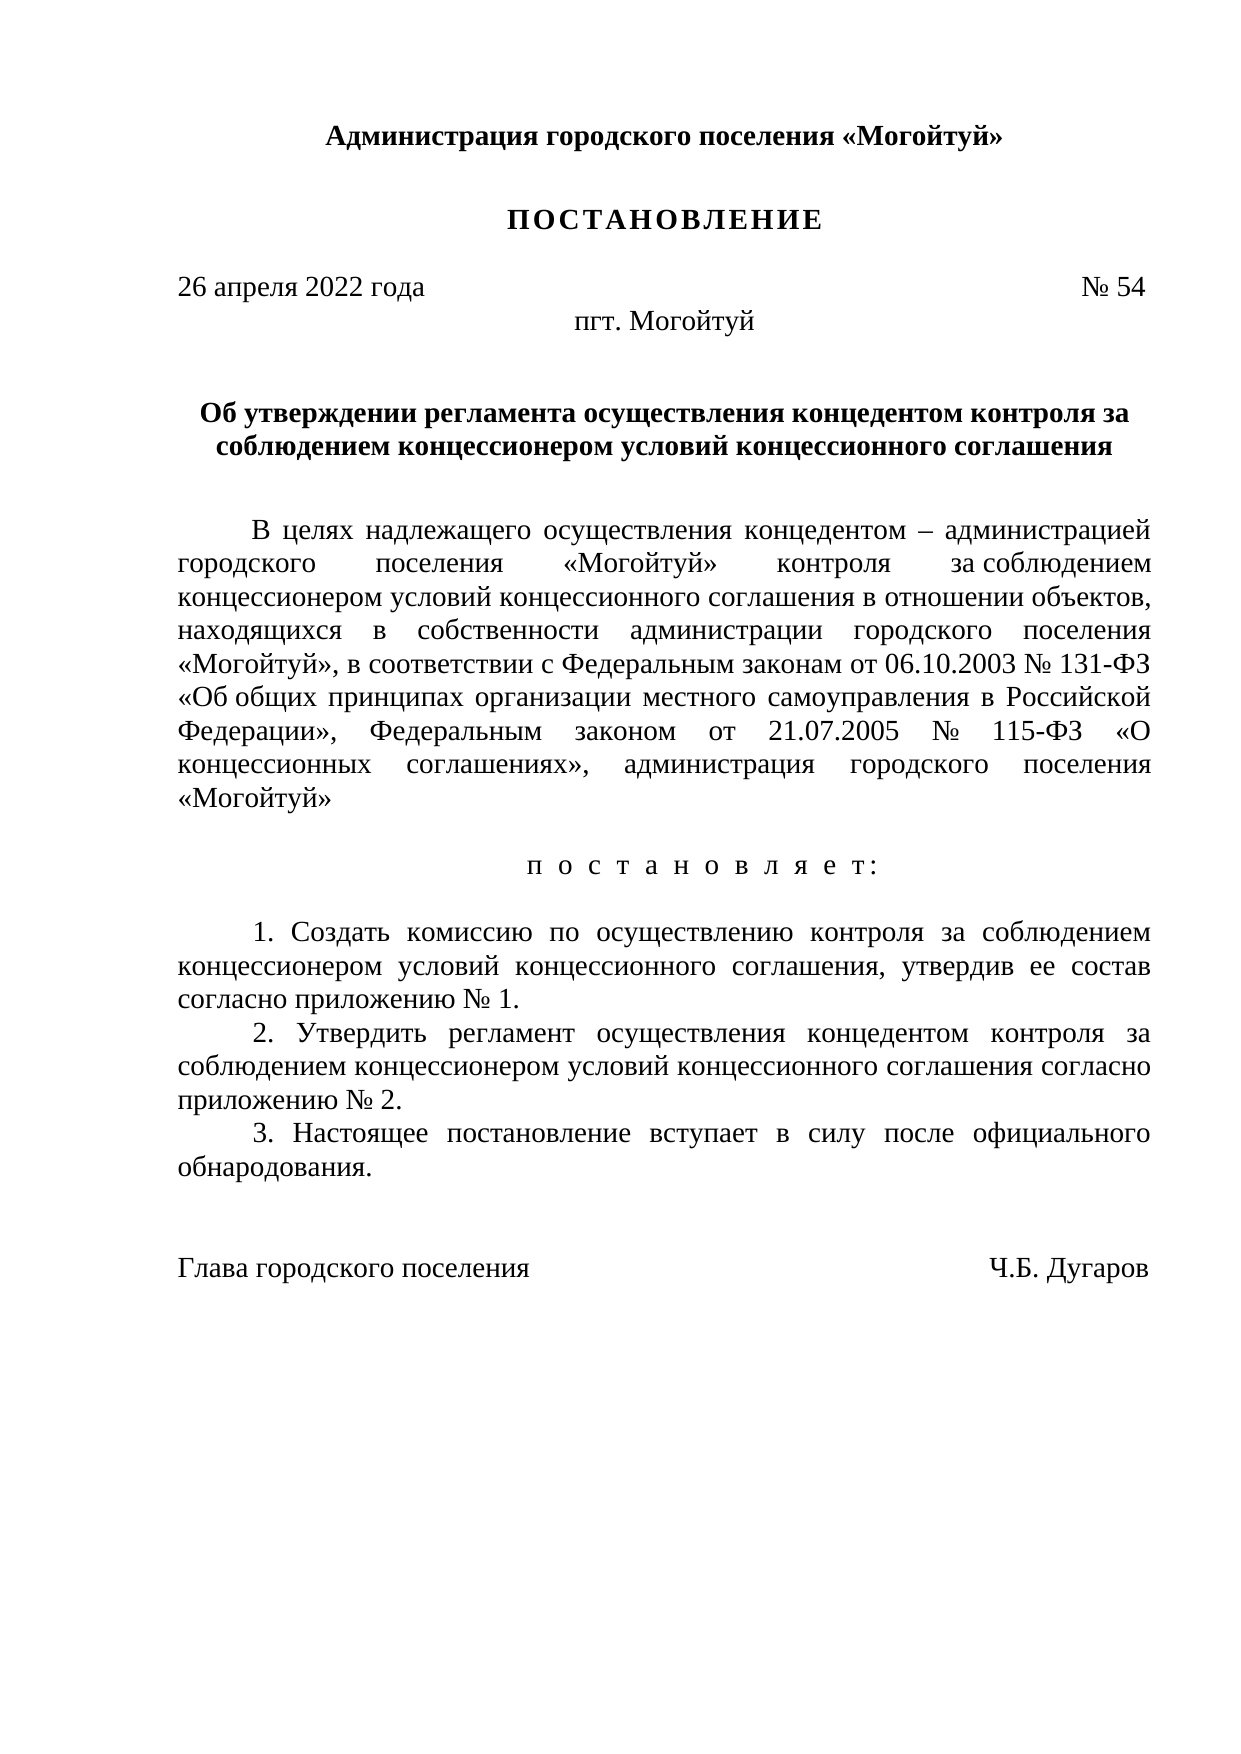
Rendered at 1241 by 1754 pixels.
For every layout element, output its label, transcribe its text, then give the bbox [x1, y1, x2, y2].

text 3. Настоящее постановление вступает в силу после официального обнародования. [177, 1116, 1152, 1183]
text пгт. Могойтуй [177, 303, 1152, 336]
text В целях надлежащего осуществления концедентом – администрацией городского поселения «Могойтуй» контроля за соблюдением концессионером условий концессионного соглашения в отношении объектов, находящихся в собственности администрации городского поселения «Могойтуй», в соответствии с Федеральным законам от 06.10.2003 № 131-ФЗ «Об общих принципах организации местного самоуправления в Российской Федерации», Федеральным законом от 21.07.2005 № 115-ФЗ «О концессионных соглашениях», администрация городского поселения «Могойтуй» [177, 512, 1152, 814]
text 1. Создать комиссию по осуществлению контроля за соблюдением концессионером условий концессионного соглашения, утвердив ее состав согласно приложению № 1. [177, 914, 1152, 1015]
text Администрация городского поселения «Могойтуй» [177, 118, 1152, 152]
text ПОСТАНОВЛЕНИЕ [177, 202, 1152, 236]
text Глава городского поселения Ч.Б. Дугаров [177, 1250, 1152, 1283]
text 26 апреля 2022 года № 54 [177, 269, 1152, 303]
text Об утверждении регламента осуществления концедентом контроля за соблюдением концессионером условий концессионного соглашения [177, 395, 1152, 462]
text п о с т а н о в л я е т: [177, 847, 1152, 881]
text 2. Утвердить регламент осуществления концедентом контроля за соблюдением концессионером условий концессионного соглашения согласно приложению № 2. [177, 1015, 1152, 1116]
